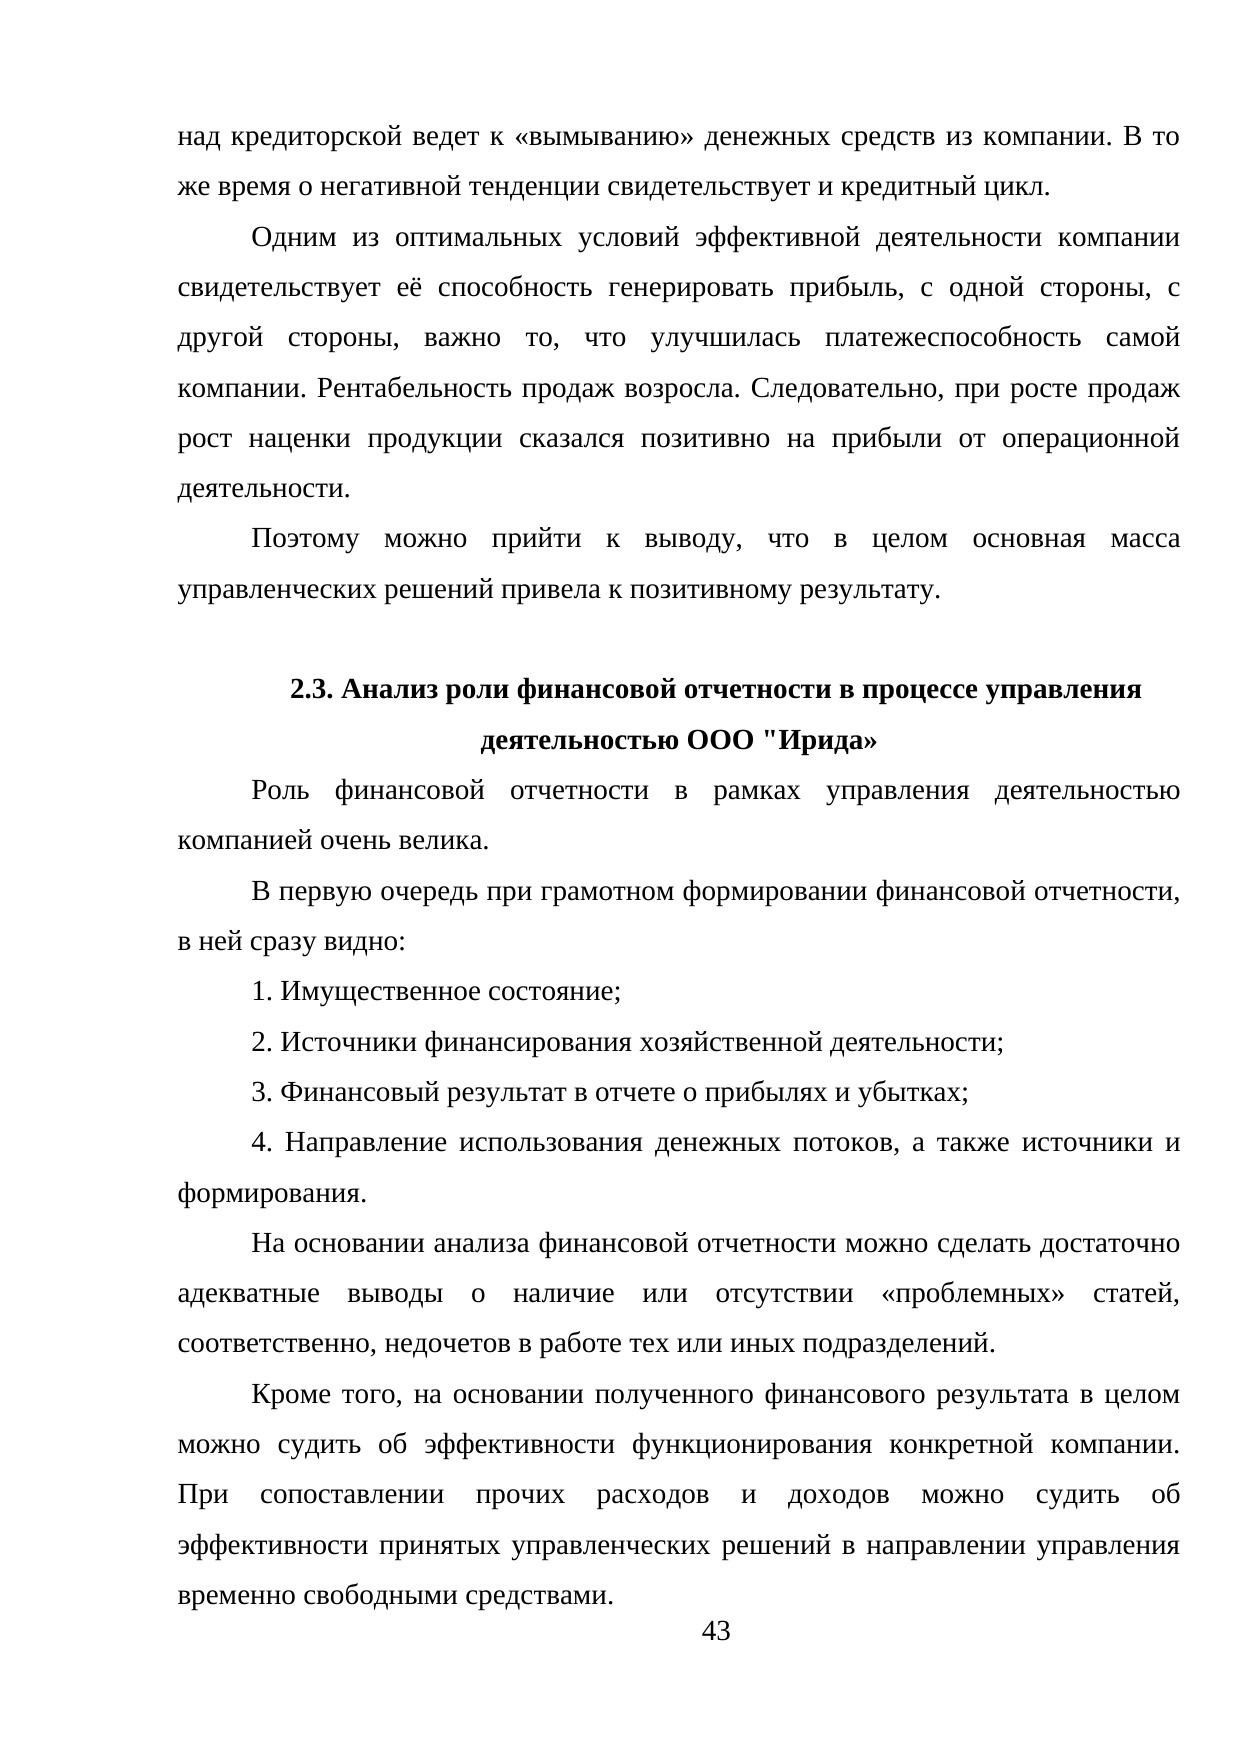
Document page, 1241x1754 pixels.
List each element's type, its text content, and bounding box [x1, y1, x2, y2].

text 2. Источники финансирования хозяйственной деятельности; [177, 1024, 1181, 1057]
text В первую очередь при грамотном формировании финансовой отчетности, в ней сразу видно: [177, 873, 1181, 957]
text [177, 118, 1181, 202]
text Одним из оптимальных условий эффективной деятельности компании свидетельствует её способность генерировать прибыль, с одной стороны, с другой стороны, важно то, что улучшилась платежеспособность самой компании. Рентабельность продаж возросла. Следовательно, при росте продаж рост наценки продукции сказался позитивно на прибыли от операционной деятельности. [177, 219, 1181, 504]
text Кроме того, на основании полученного финансового результата в целом можно судить об эффективности функционирования конкретной компании. При сопоставлении прочих расходов и доходов можно судить об эффективности принятых управленческих решений в направлении управления временно свободными средствами. [177, 1376, 1181, 1611]
text Роль финансовой отчетности в рамках управления деятельностью компанией очень велика. [177, 772, 1181, 856]
subtitle 2.3. Анализ роли финансовой отчетности в процессе управления деятельностью ООО "Ирида» [177, 672, 1181, 755]
text 4. Направление использования денежных потоков, а также источники и формирования. [177, 1124, 1181, 1208]
text На основании анализа финансовой отчетности можно сделать достаточно адекватные выводы о наличие или отсутствии «проблемных» статей, соответственно, недочетов в работе тех или иных подразделений. [177, 1225, 1181, 1359]
text 1. Имущественное состояние; [177, 973, 1181, 1007]
text Поэтому можно прийти к выводу, что в целом основная масса управленческих решений привела к позитивному результату. [177, 521, 1181, 604]
text 3. Финансовый результат в отчете о прибылях и убытках; [177, 1074, 1181, 1108]
